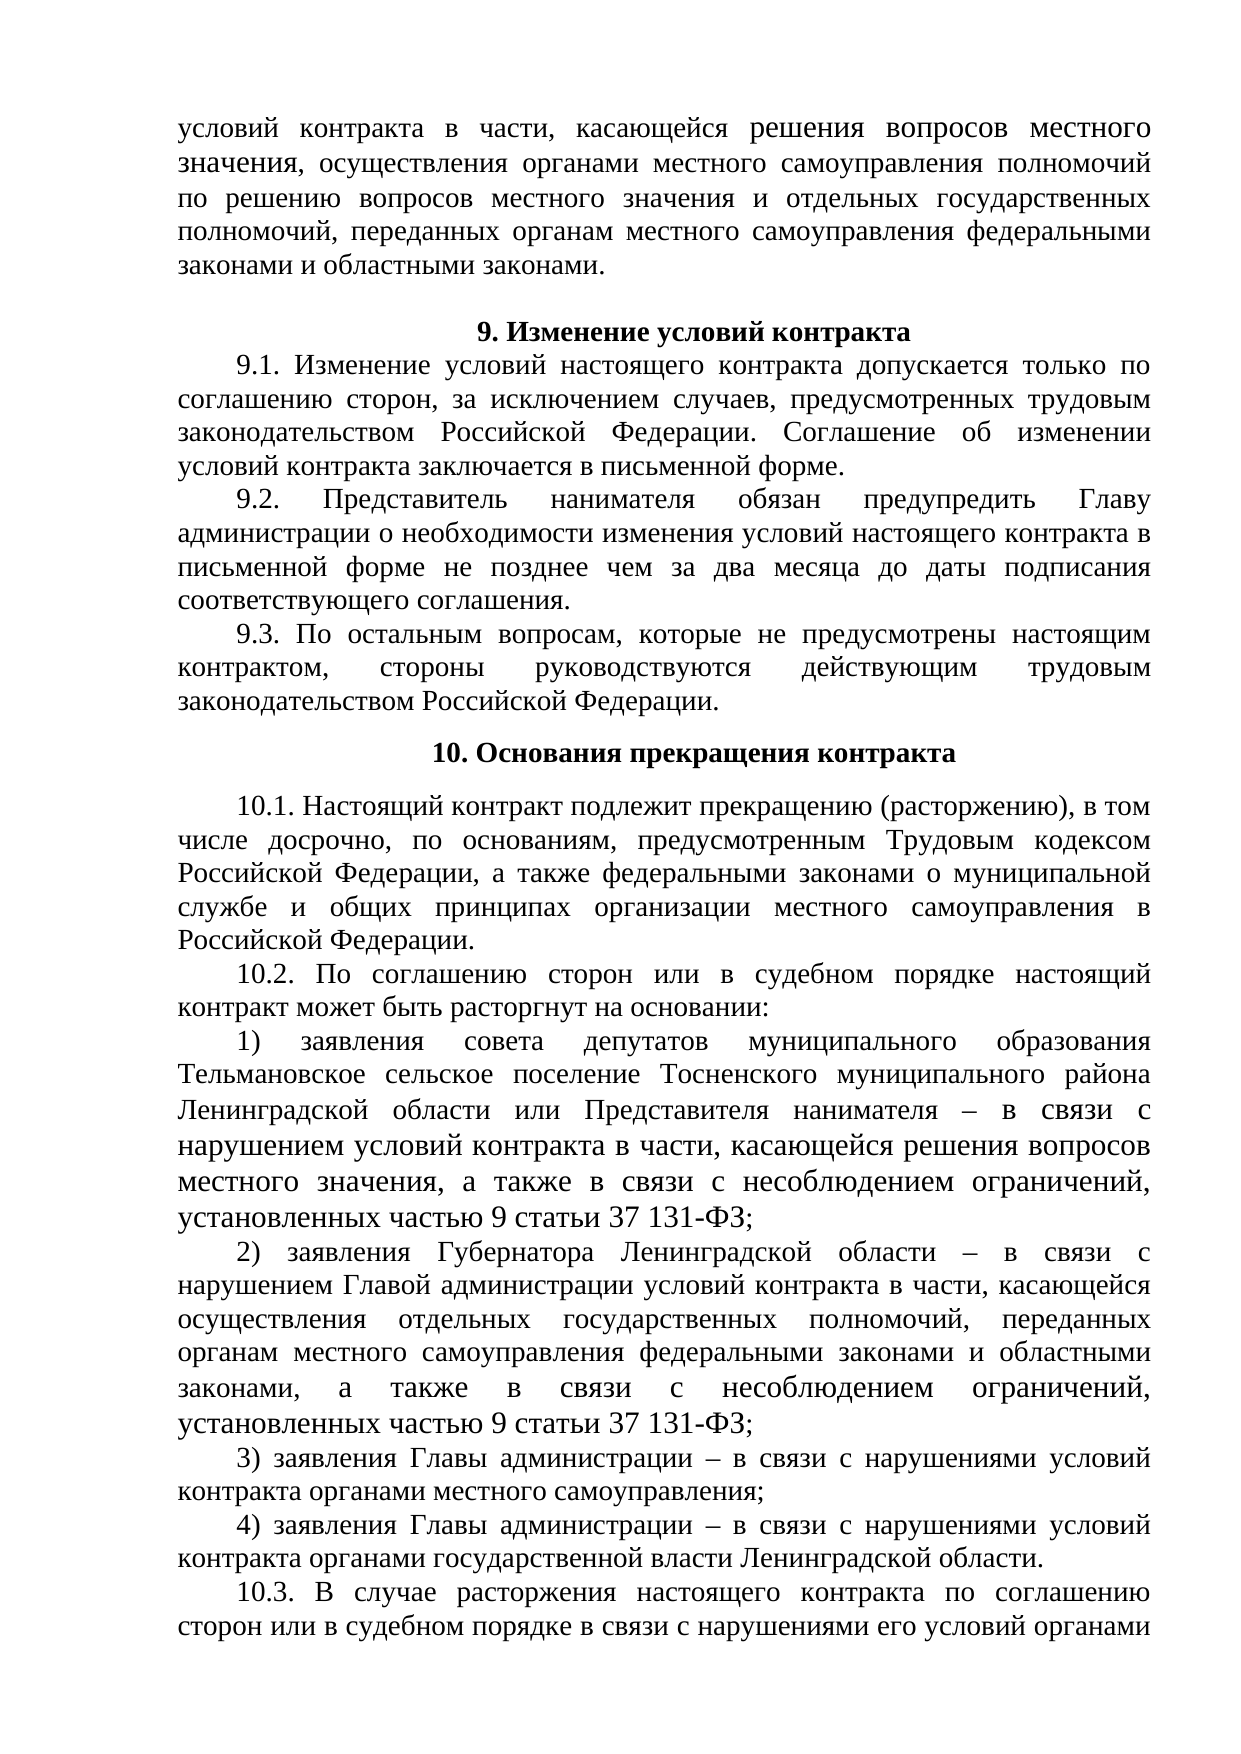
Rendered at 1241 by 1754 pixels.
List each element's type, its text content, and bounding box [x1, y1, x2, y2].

text 2) заявления Губернатора Ленинградской области – в связи с нарушением Главой администрации условий контракта в части, касающейся осуществления отдельных государственных полномочий, переданных органам местного самоуправления федеральными законами и областными законами, а также в связи с несоблюдением ограничений, установленных частью 9 статьи 37 131-ФЗ; [177, 1234, 1152, 1404]
text 9.3. По остальным вопросам, которые не предусмотрены настоящим контрактом, стороны руководствуются действующим трудовым законодательством Российской Федерации. [177, 616, 1152, 716]
text 9.1. Изменение условий настоящего контракта допускается только по соглашению сторон, за исключением случаев, предусмотренных трудовым законодательством Российской Федерации. Соглашение об изменении условий контракта заключается в письменной форме. [177, 347, 1152, 482]
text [177, 108, 1152, 280]
text 1) заявления совета депутатов муниципального образования Тельмановское сельское поселение Тосненского муниципального района Ленинградской области или Представителя нанимателя – в связи с нарушением условий контракта в части, касающейся решения вопросов местного значения, а также в связи с несоблюдением ограничений, установленных частью 9 статьи 37 131-ФЗ; [177, 1023, 1152, 1126]
text 3) заявления Главы администрации – в связи с нарушениями условий контракта органами местного самоуправления; [177, 1440, 1152, 1507]
text 9. Изменение условий контракта [177, 314, 1152, 347]
text 10.1. Настоящий контракт подлежит прекращению (расторжению), в том числе досрочно, по основаниям, предусмотренным Трудовым кодексом Российской Федерации, а также федеральными законами о муниципальной службе и общих принципах организации местного самоуправления в Российской Федерации. [177, 788, 1152, 956]
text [177, 1574, 1152, 1641]
text 4) заявления Главы администрации – в связи с нарушениями условий контракта органами государственной власти Ленинградской области. [177, 1507, 1152, 1574]
text 10. Основания прекращения контракта [177, 736, 1152, 769]
text 9.2. Представитель нанимателя обязан предупредить Главу администрации о необходимости изменения условий настоящего контракта в письменной форме не позднее чем за два месяца до даты подписания соответствующего соглашения. [177, 482, 1152, 616]
text 10.2. По соглашению сторон или в судебном порядке настоящий контракт может быть расторгнут на основании: [177, 956, 1152, 1023]
